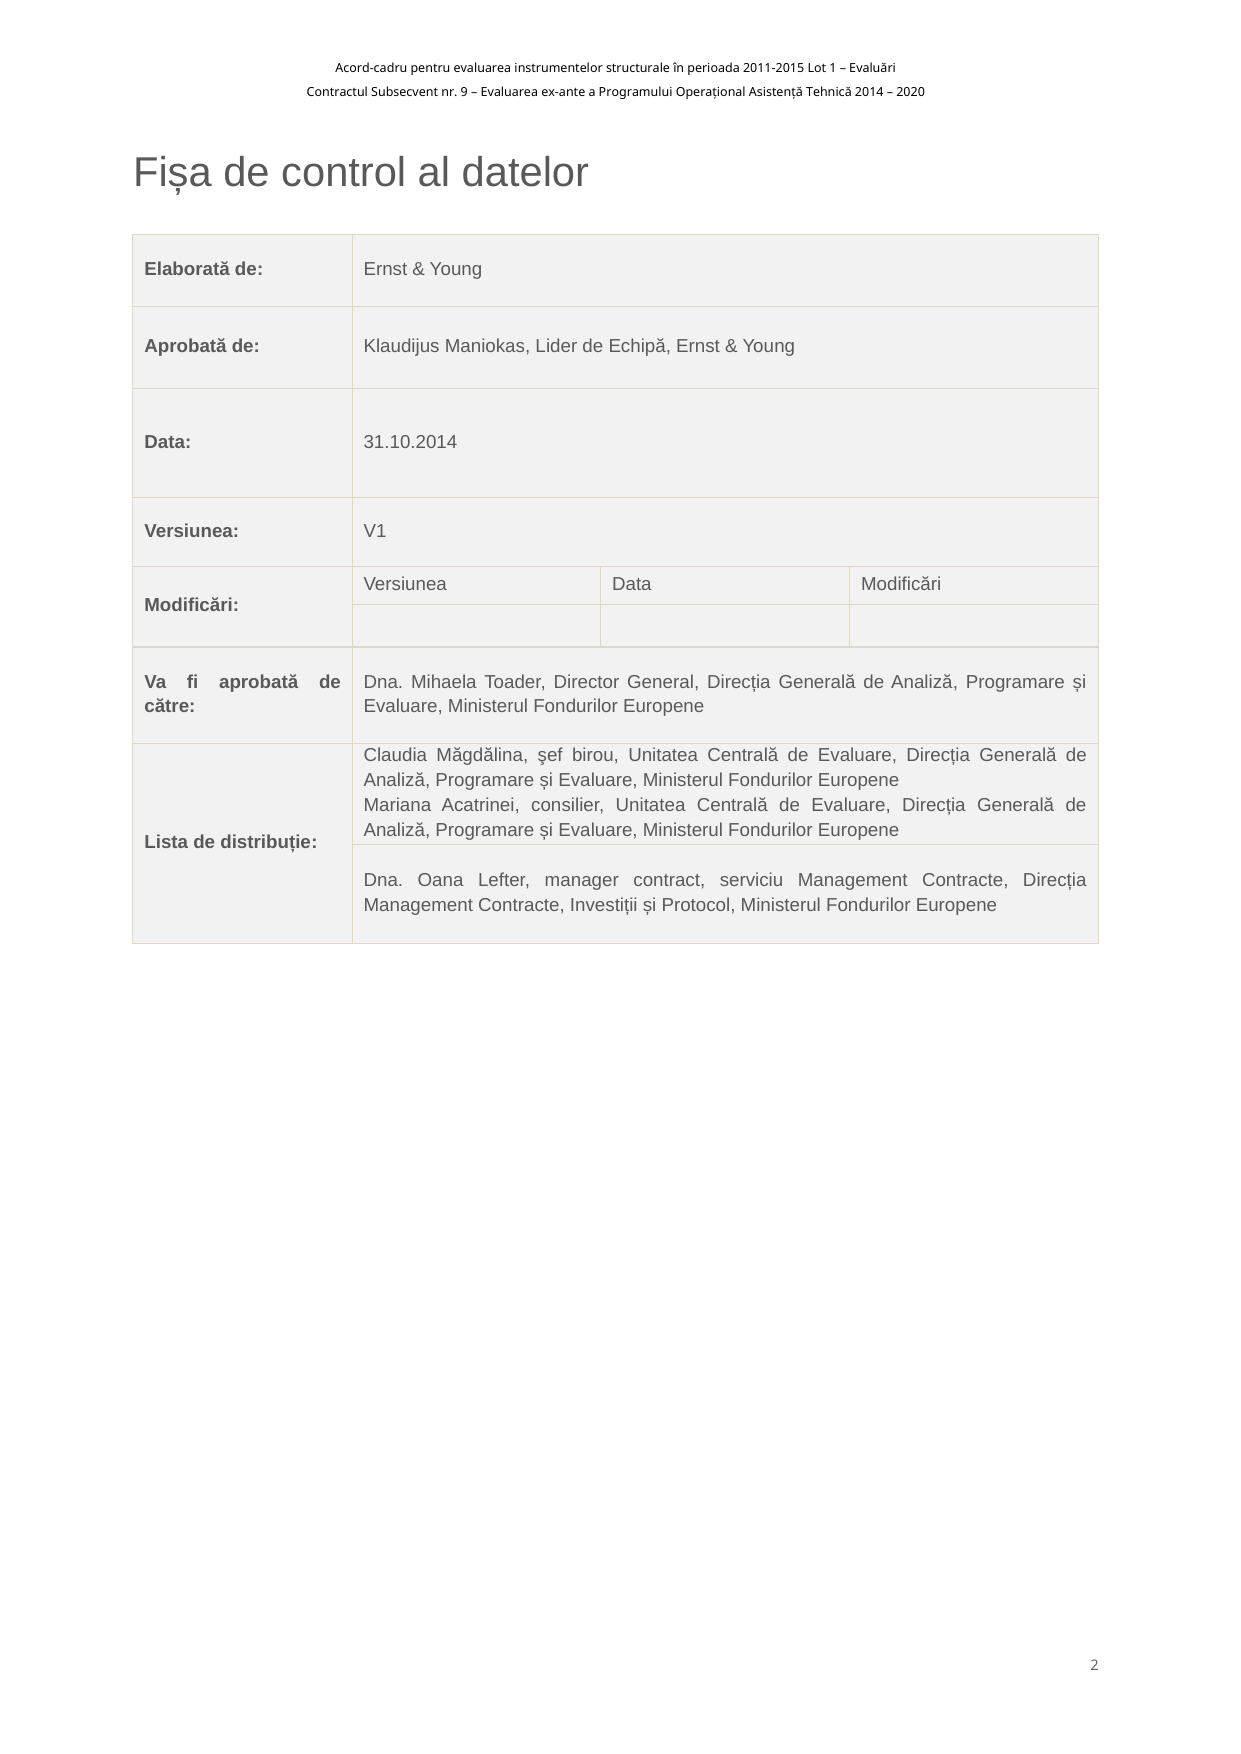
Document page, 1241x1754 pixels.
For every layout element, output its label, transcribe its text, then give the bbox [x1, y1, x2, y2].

table_cell Data [601, 567, 849, 604]
table_cell Lista de distribuție: [133, 744, 352, 943]
table_cell Versiunea: [133, 498, 352, 566]
table_cell Modificări [850, 567, 1098, 604]
table_cell [850, 605, 1098, 646]
table_cell Dna. Oana Lefter, manager contract, serviciu Management Contracte, Direcția Management Contracte, Investiții și Protocol, Ministerul Fondurilor Europene [353, 845, 1098, 943]
table_cell Aprobată de: [133, 307, 352, 388]
table_cell Dna. Mihaela Toader, Director General, Direcția Generală de Analiză, Programare și Evaluare, Ministerul Fondurilor Europene [353, 648, 1098, 743]
table_cell Va fi aprobată de către: [133, 648, 352, 743]
table_cell Klaudijus Maniokas, Lider de Echipă, Ernst & Young [353, 307, 1098, 388]
table_cell [353, 605, 600, 646]
table_cell 31.10.2014 [353, 389, 1098, 497]
table_cell Claudia Măgdălina, şef birou, Unitatea Centrală de Evaluare, Direcția Generală de Analiză, Programare și Evaluare, Ministerul Fondurilor Europene Mariana Acatrinei, consilier, Unitatea Centrală de Evaluare, Direcția Generală de Analiză, Programare și Evaluare, Ministerul Fondurilor Europene [353, 744, 1098, 844]
table_cell Versiunea [353, 567, 600, 604]
table_cell Data: [133, 389, 352, 497]
table_cell Modificări: [133, 567, 352, 646]
text Fișa de control al datelor [133, 148, 1098, 196]
table_header Elaborată de: [133, 235, 352, 306]
table_header Ernst & Young [353, 235, 1098, 306]
table_cell V1 [353, 498, 1098, 566]
table_cell [601, 605, 849, 646]
